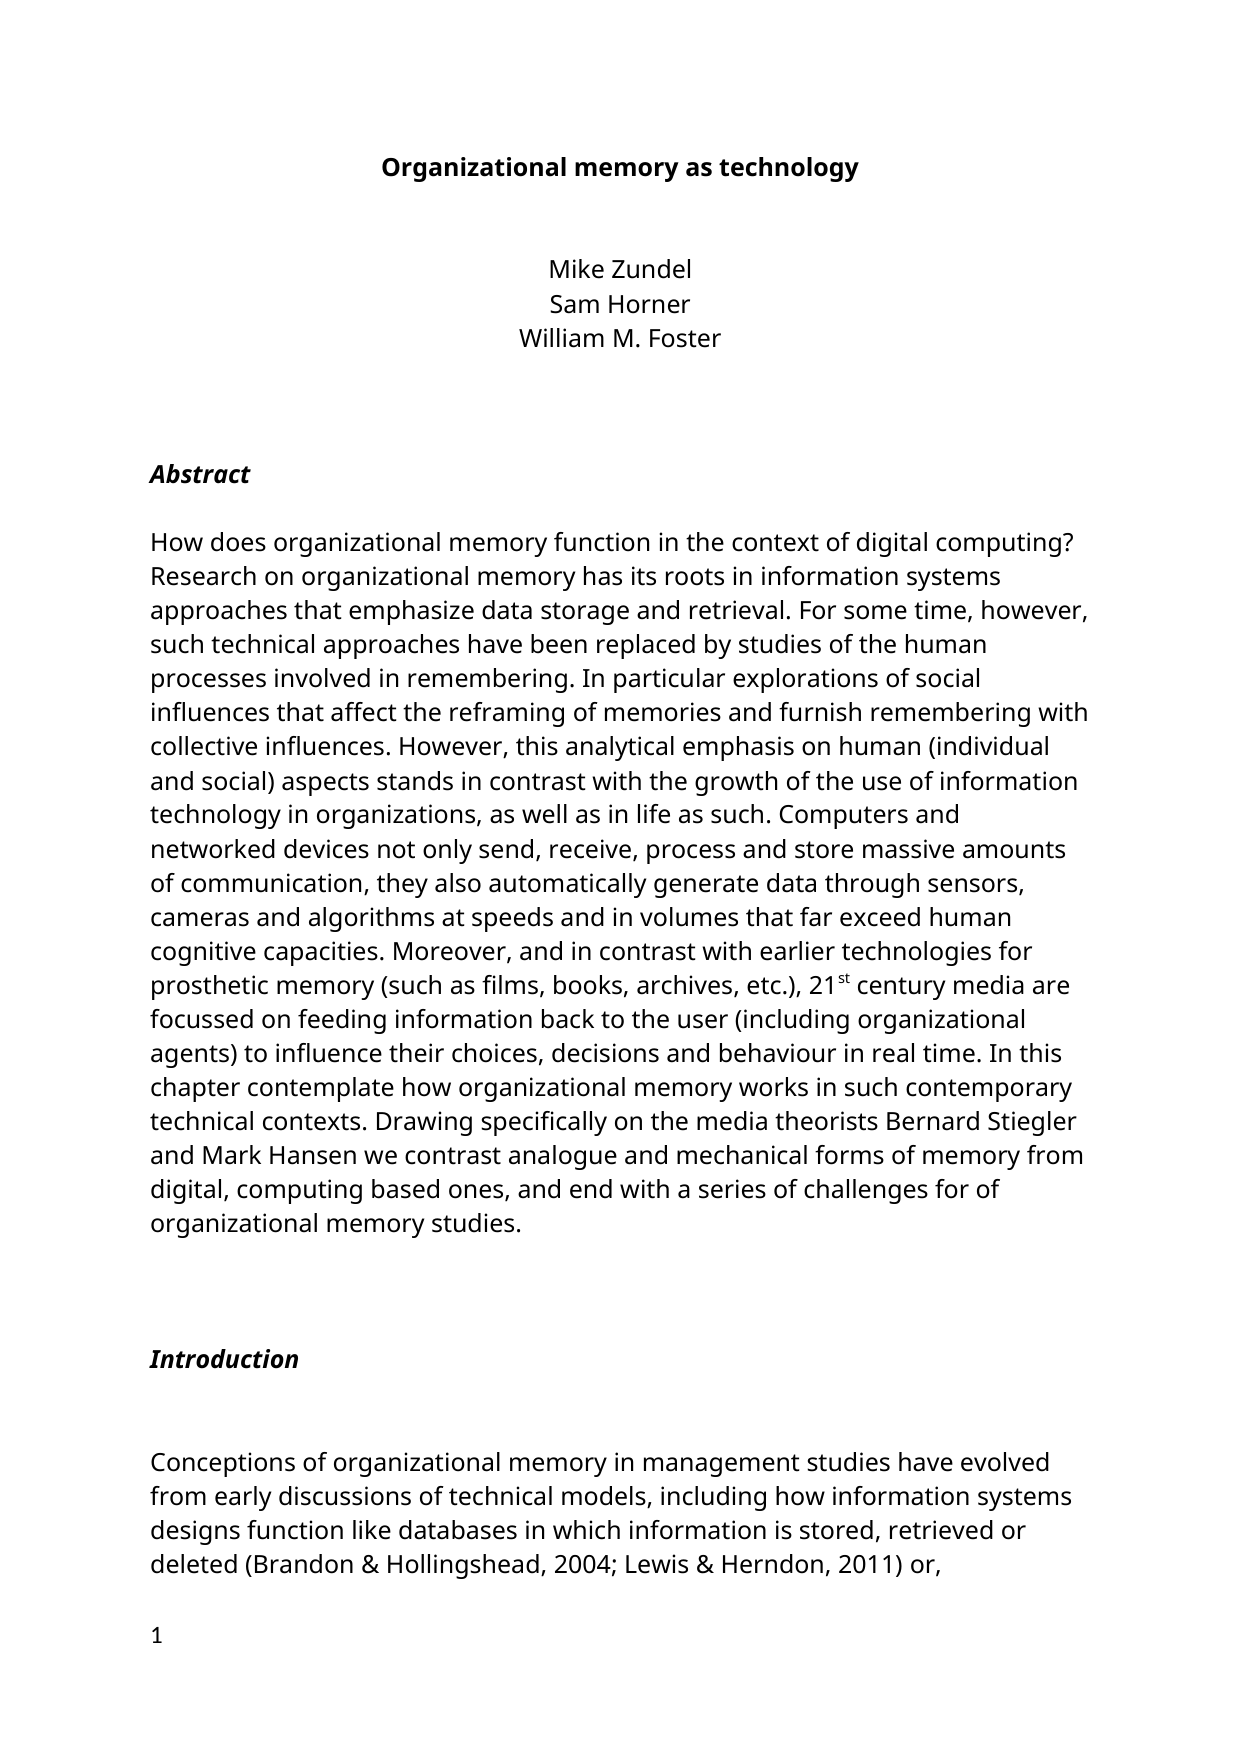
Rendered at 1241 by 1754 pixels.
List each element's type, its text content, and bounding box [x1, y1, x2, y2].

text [150, 1444, 1090, 1581]
text William M. Foster [150, 320, 1090, 354]
text How does organizational memory function in the context of digital computing? Research on organizational memory has its roots in information systems approaches that emphasize data storage and retrieval. For some time, however, such technical approaches have been replaced by studies of the human processes involved in remembering. In particular explorations of social influences that affect the reframing of memories and furnish remembering with collective influences. However, this analytical emphasis on human (individual and social) aspects stands in contrast with the growth of the use of information technology in organizations, as well as in life as such. Computers and networked devices not only send, receive, process and store massive amounts of communication, they also automatically generate data through sensors, cameras and algorithms at speeds and in volumes that far exceed human cognitive capacities. Moreover, and in contrast with earlier technologies for prosthetic memory (such as films, books, archives, etc.), 21st century media are focussed on feeding information back to the user (including organizational agents) to influence their choices, decisions and behaviour in real time. In this chapter contemplate how organizational memory works in such contemporary technical contexts. Drawing specifically on the media theorists Bernard Stiegler and Mark Hansen we contrast analogue and mechanical forms of memory from digital, computing based ones, and end with a series of challenges for of organizational memory studies. [150, 525, 1090, 1240]
text Sam Horner [150, 286, 1090, 320]
text Introduction [150, 1342, 1090, 1376]
text Organizational memory as technology [150, 150, 1090, 184]
text Mike Zundel [150, 252, 1090, 286]
text Abstract [150, 457, 1090, 491]
